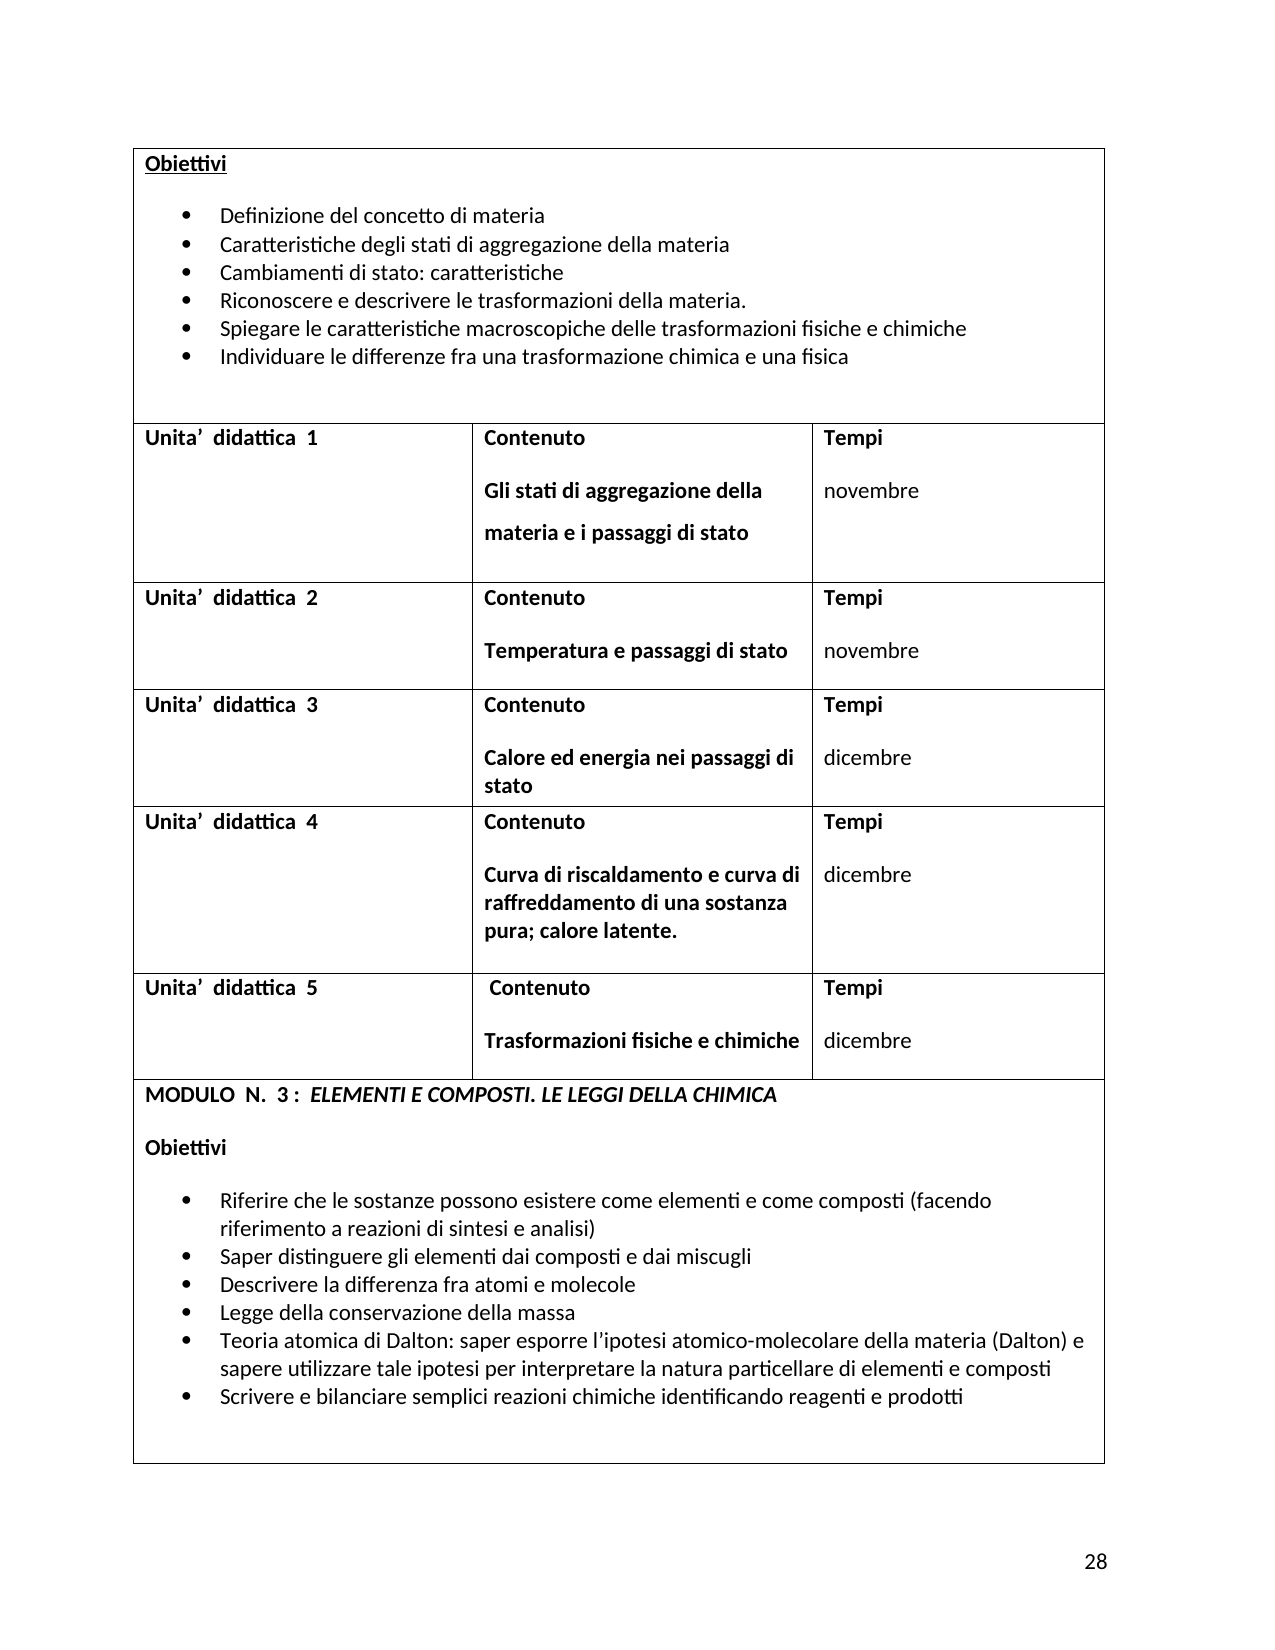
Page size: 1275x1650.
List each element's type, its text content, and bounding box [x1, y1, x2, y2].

table_cell Unita’ didattica 2 [134, 583, 472, 689]
table_cell Contenuto Gli stati di aggregazione della materia e i passaggi di stato [473, 424, 812, 582]
table_cell MODULO N. 3 : ELEMENTI E COMPOSTI. LE LEGGI DELLA CHIMICA Obiettivi Riferire che le sostanze possono esistere come elementi e come composti (facendo riferimento a reazioni di sintesi e analisi) Saper distinguere gli elementi dai composti e dai miscugli Descrivere la differenza fra atomi e molecole Legge della conservazione della massa Teoria atomica di Dalton: saper esporre l’ipotesi atomico-molecolare della materia (Dalton) e sapere utilizzare tale ipotesi per interpretare la natura particellare di elementi e composti Scrivere e bilanciare semplici reazioni chimiche identificando reagenti e prodotti [134, 1080, 1104, 1463]
table_cell Tempi novembre [813, 424, 1104, 582]
table_cell Contenuto Calore ed energia nei passaggi di stato [473, 690, 812, 806]
table_cell Unita’ didattica 5 [134, 974, 472, 1079]
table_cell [134, 149, 1104, 422]
table_cell Contenuto Trasformazioni fisiche e chimiche [473, 974, 812, 1079]
table_cell Tempi dicembre [813, 807, 1104, 972]
table_cell Tempi dicembre [813, 974, 1104, 1079]
table_cell Contenuto Temperatura e passaggi di stato [473, 583, 812, 689]
table_cell Unita’ didattica 1 [134, 424, 472, 582]
table_cell Contenuto Curva di riscaldamento e curva di raffreddamento di una sostanza pura; calore latente. [473, 807, 812, 972]
table_cell Tempi dicembre [813, 690, 1104, 806]
table_cell Unita’ didattica 4 [134, 807, 472, 972]
table_cell Unita’ didattica 3 [134, 690, 472, 806]
table_cell Tempi novembre [813, 583, 1104, 689]
